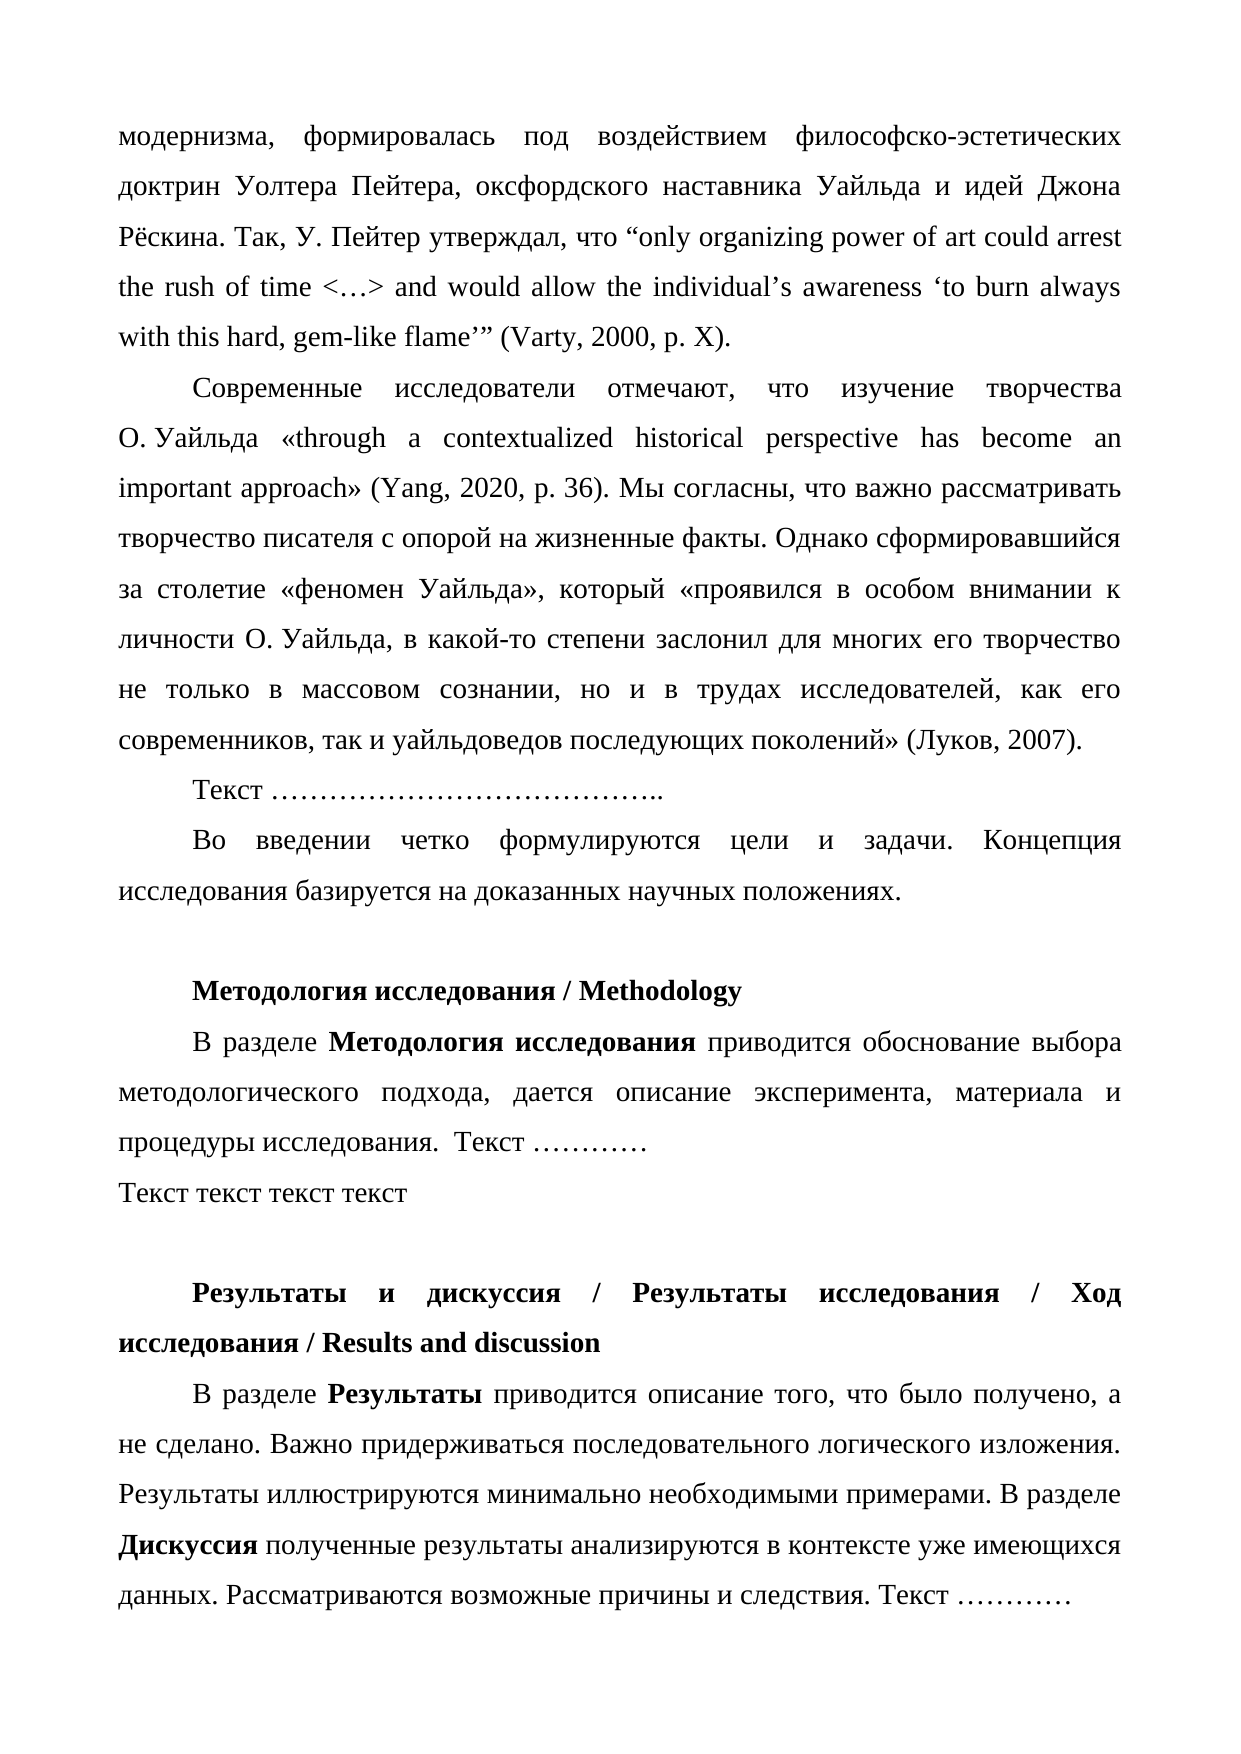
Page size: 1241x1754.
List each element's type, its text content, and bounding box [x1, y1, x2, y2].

text Во введении четко формулируются цели и задачи. Концепция исследования базируется на доказанных научных положениях. [118, 822, 1122, 906]
text В разделе Методология исследования приводится обоснование выбора методологического подхода, дается описание эксперимента, материала и процедуры исследования. Текст ………… [118, 1024, 1122, 1158]
text В разделе Результаты приводится описание того, что было получено, а не сделано. Важно придерживаться последовательного логического изложения. Результаты иллюстрируются минимально необходимыми примерами. В разделе Дискуссия полученные результаты анализируются в контексте уже имеющихся данных. Рассматриваются возможные причины и следствия. Текст ………… [118, 1376, 1122, 1611]
text Текст ………………………………….. [118, 772, 1122, 806]
text Современные исследователи отмечают, что изучение творчества О. Уайльда «through a contextualized historical perspective has become an important approach» (Yang, 2020, p. 36). Мы согласны, что важно рассматривать творчество писателя с опорой на жизненные факты. Однако сформировавшийся за столетие «феномен Уайльда», который «проявился в особом внимании к личности О. Уайльда, в какой-то степени заслонил для многих его творчество не только в массовом сознании, но и в трудах исследователей, как его современников, так и уайльдоведов последующих поколений» (Луков, 2007). [118, 370, 1122, 755]
text Методология исследования / Methodology [118, 973, 1122, 1007]
text Результаты и дискуссия / Результаты исследования / Ход исследования / Results and discussion [118, 1275, 1122, 1359]
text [118, 118, 1122, 353]
text Текст текст текст текст [118, 1175, 1122, 1208]
